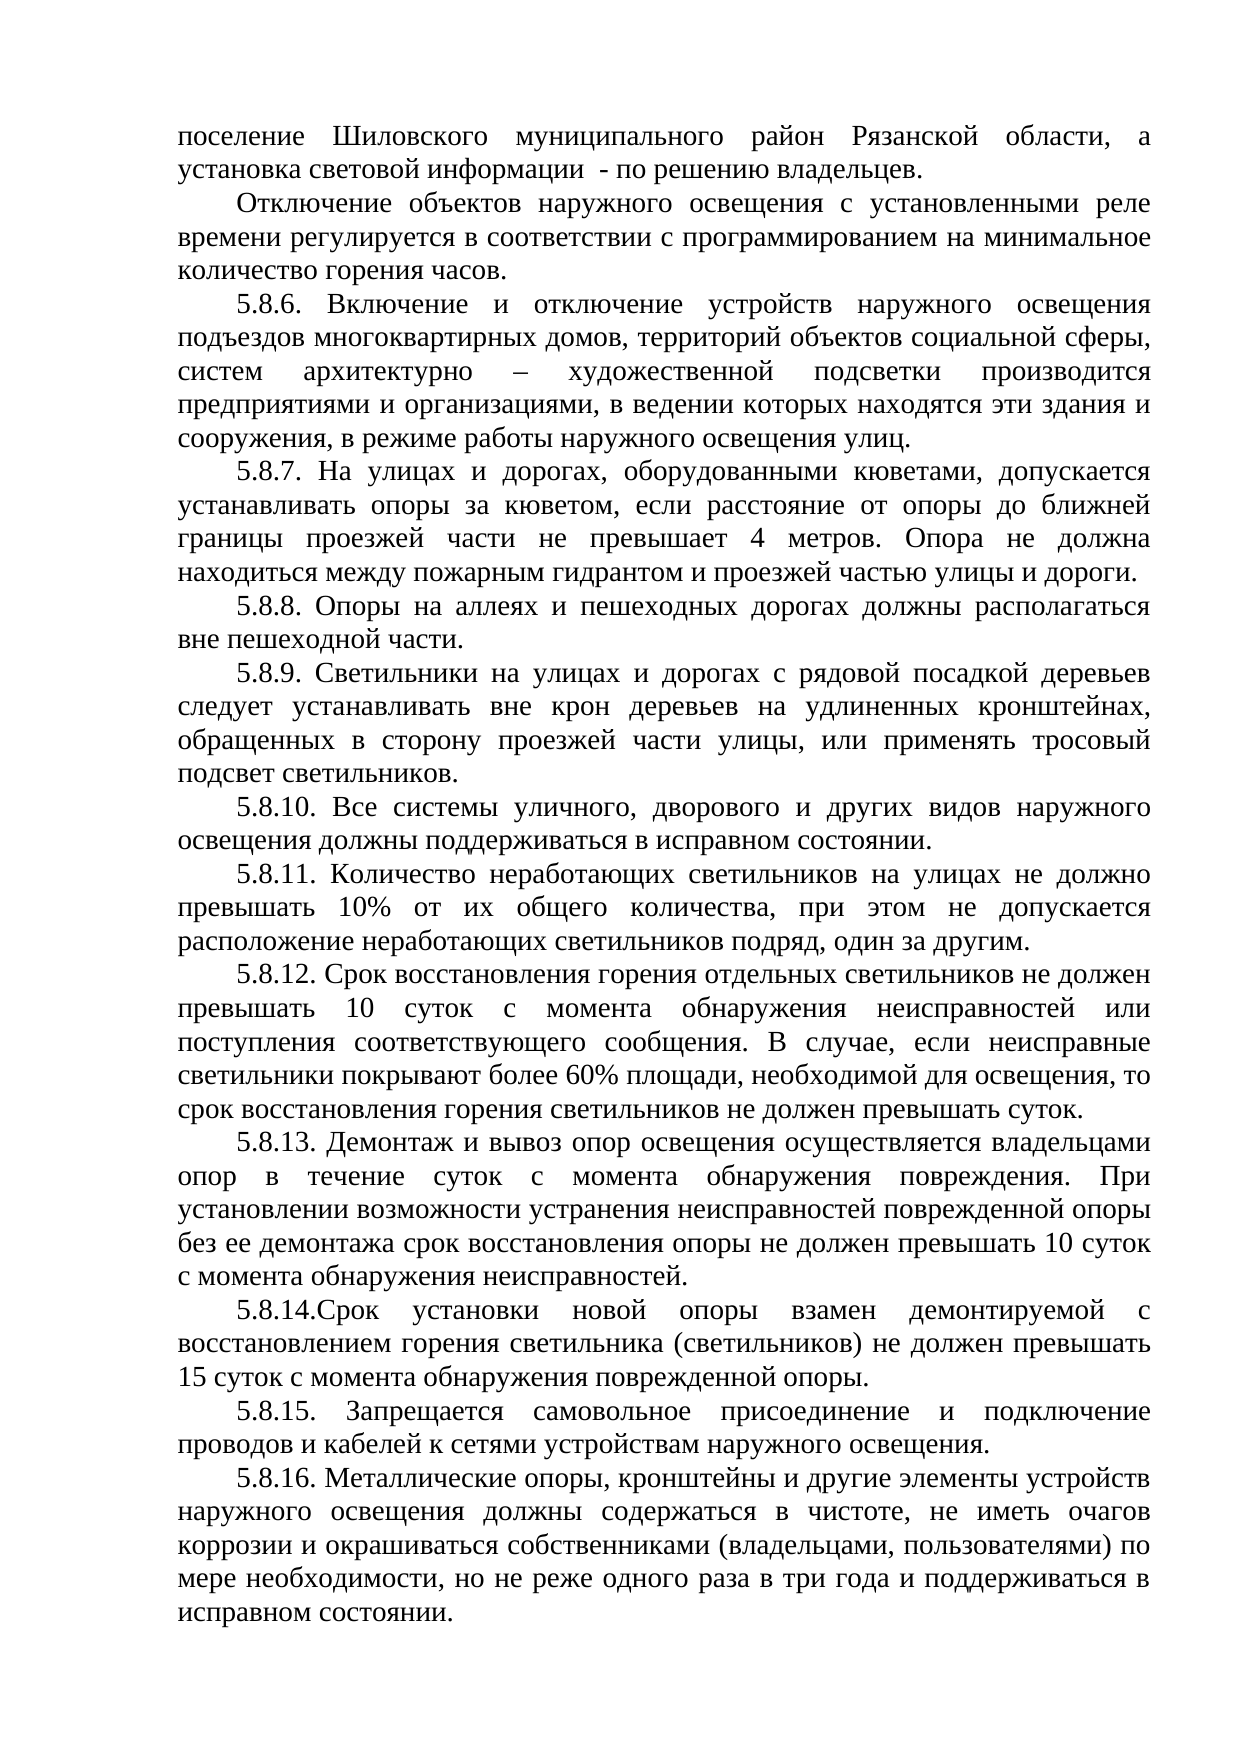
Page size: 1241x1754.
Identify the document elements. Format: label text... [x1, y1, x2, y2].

text Отключение объектов наружного освещения с установленными реле времени регулируется в соответствии с программированием на минимальное количество горения часов. [177, 185, 1152, 286]
text 5.8.13. Демонтаж и вывоз опор освещения осуществляется владельцами опор в течение суток с момента обнаружения повреждения. При установлении возможности устранения неисправностей поврежденной опоры без ее демонтажа срок восстановления опоры не должен превышать 10 суток с момента обнаружения неисправностей. [177, 1124, 1152, 1292]
text 5.8.10. Все системы уличного, дворового и других видов наружного освещения должны поддерживаться в исправном состоянии. [177, 789, 1152, 856]
text 5.8.15. Запрещается самовольное присоединение и подключение проводов и кабелей к сетями устройствам наружного освещения. [177, 1393, 1152, 1460]
text 5.8.11. Количество неработающих светильников на улицах не должно превышать 10% от их общего количества, при этом не допускается расположение неработающих светильников подряд, один за другим. [177, 856, 1152, 957]
text 5.8.16. Металлические опоры, кронштейны и другие элементы устройств наружного освещения должны содержаться в чистоте, не иметь очагов коррозии и окрашиваться собственниками (владельцами, пользователями) по мере необходимости, но не реже одного раза в три года и поддерживаться в исправном состоянии. [177, 1460, 1152, 1627]
text 5.8.12. Срок восстановления горения отдельных светильников не должен превышать 10 суток с момента обнаружения неисправностей или поступления соответствующего сообщения. В случае, если неисправные светильники покрывают более 60% площади, необходимой для освещения, то срок восстановления горения светильников не должен превышать суток. [177, 957, 1152, 1124]
text 5.8.14.Срок установки новой опоры взамен демонтируемой с восстановлением горения светильника (светильников) не должен превышать 15 суток с момента обнаружения поврежденной опоры. [177, 1292, 1152, 1393]
text 5.8.6. Включение и отключение устройств наружного освещения подъездов многоквартирных домов, территорий объектов социальной сферы, систем архитектурно – художественной подсветки производится предприятиями и организациями, в ведении которых находятся эти здания и сооружения, в режиме работы наружного освещения улиц. [177, 286, 1152, 453]
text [177, 118, 1152, 185]
text 5.8.9. Светильники на улицах и дорогах с рядовой посадкой деревьев следует устанавливать вне крон деревьев на удлиненных кронштейнах, обращенных в сторону проезжей части улицы, или применять тросовый подсвет светильников. [177, 655, 1152, 789]
text 5.8.8. Опоры на аллеях и пешеходных дорогах должны располагаться вне пешеходной части. [177, 588, 1152, 655]
text 5.8.7. На улицах и дорогах, оборудованными кюветами, допускается устанавливать опоры за кюветом, если расстояние от опоры до ближней границы проезжей части не превышает 4 метров. Опора не должна находиться между пожарным гидрантом и проезжей частью улицы и дороги. [177, 453, 1152, 588]
